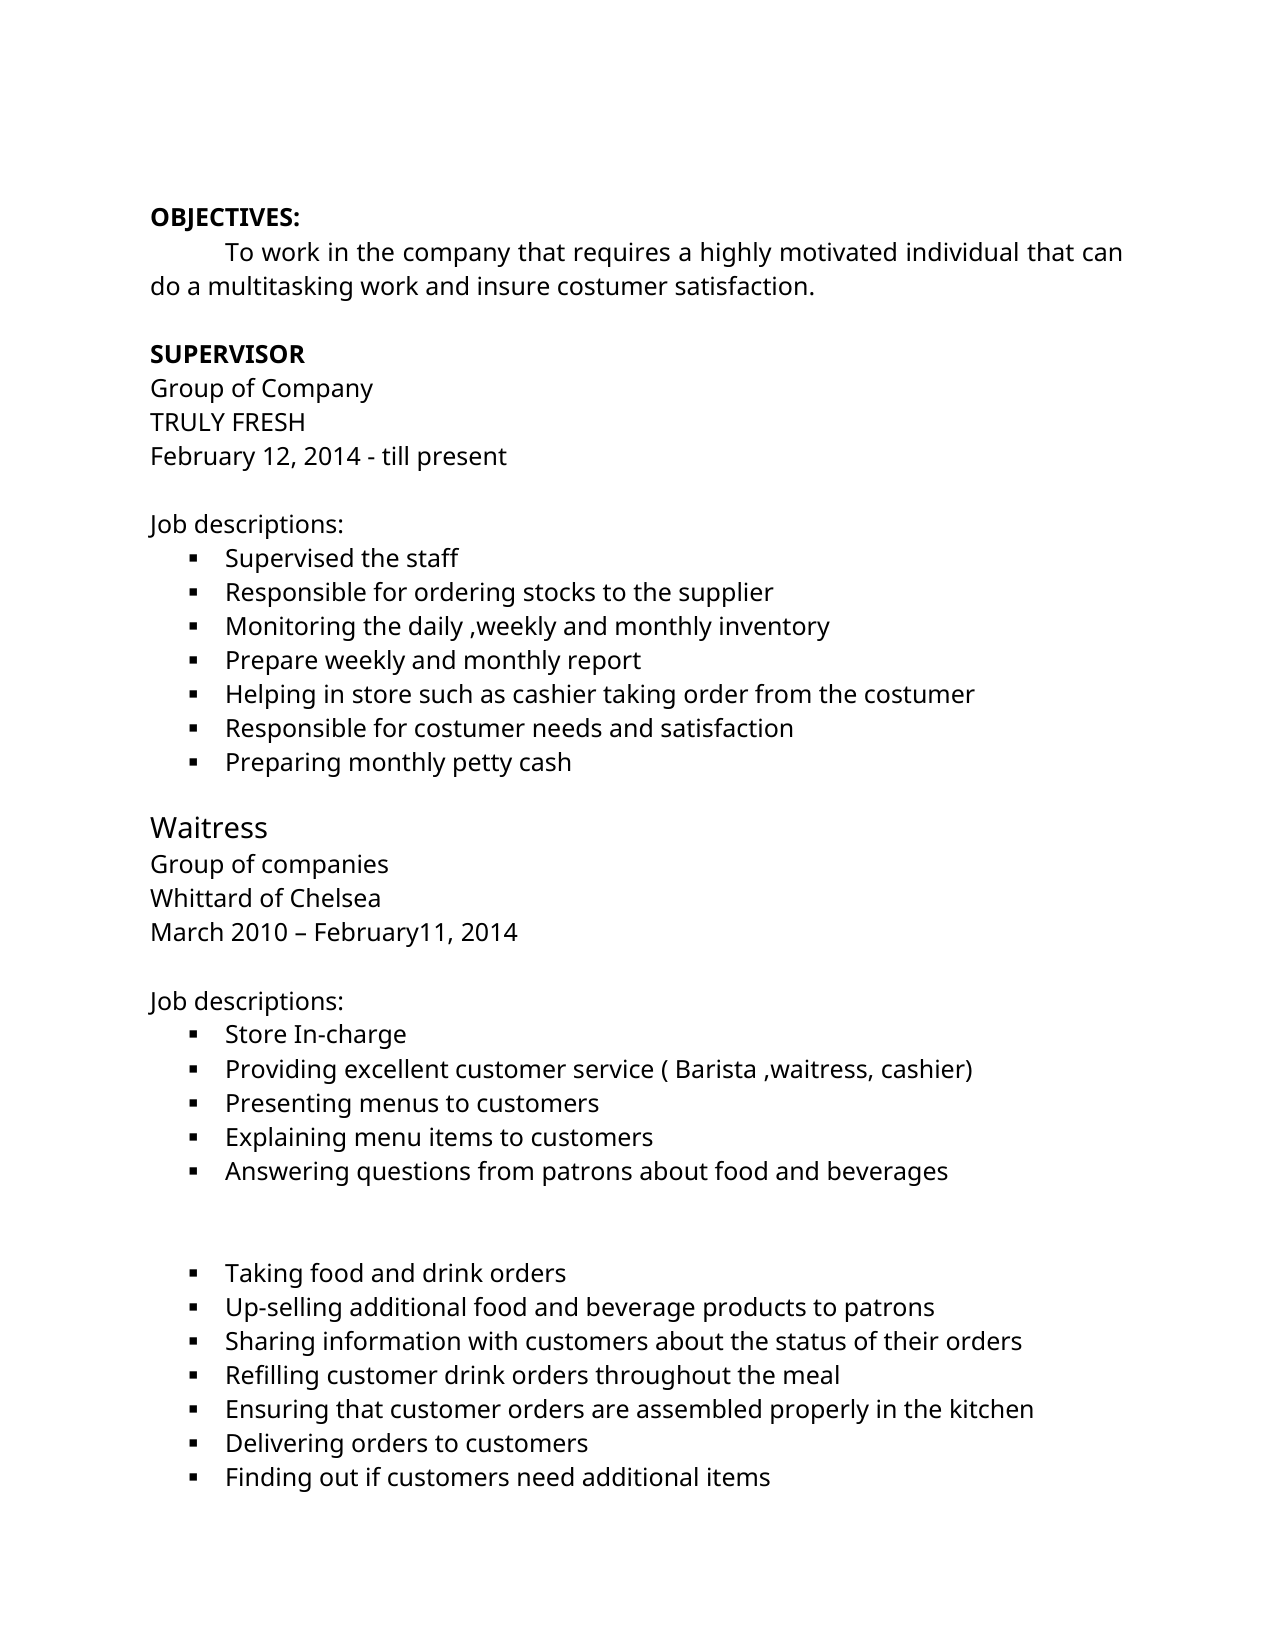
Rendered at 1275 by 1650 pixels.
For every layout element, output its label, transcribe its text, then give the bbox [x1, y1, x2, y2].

list Helping in store such as cashier taking order from the costumer [187, 677, 1125, 711]
text Job descriptions: [150, 983, 1125, 1017]
list Responsible for ordering stocks to the supplier [187, 575, 1125, 609]
list Refilling customer drink orders throughout the meal [187, 1358, 1125, 1392]
list Delivering orders to customers [187, 1426, 1125, 1460]
text SUPERVISOR [150, 336, 1125, 370]
list Up-selling additional food and beverage products to patrons [187, 1290, 1125, 1324]
list Ensuring that customer orders are assembled properly in the kitchen [187, 1392, 1125, 1426]
text Whittard of Chelsea [150, 881, 1125, 915]
list Preparing monthly petty cash [187, 745, 1125, 779]
text OBJECTIVES: [150, 200, 1125, 234]
text Group of companies [150, 847, 1125, 881]
list Responsible for costumer needs and satisfaction [187, 711, 1125, 745]
list Taking food and drink orders [187, 1256, 1125, 1290]
text To work in the company that requires a highly motivated individual that can do a multitasking work and insure costumer satisfaction. [150, 234, 1125, 302]
list Presenting menus to customers [187, 1085, 1125, 1119]
list Finding out if customers need additional items [187, 1460, 1125, 1494]
list Store In-charge [187, 1017, 1125, 1051]
list Prepare weekly and monthly report [187, 643, 1125, 677]
list Supervised the staff [187, 541, 1125, 575]
list Explaining menu items to customers [187, 1119, 1125, 1153]
text Job descriptions: [150, 507, 1125, 541]
list Sharing information with customers about the status of their orders [187, 1324, 1125, 1358]
list Providing excellent customer service ( Barista ,waitress, cashier) [187, 1051, 1125, 1085]
text Waitress [150, 807, 1125, 847]
text TRULY FRESH [150, 404, 1125, 438]
list Answering questions from patrons about food and beverages [187, 1153, 1125, 1187]
text February 12, 2014 - till present [150, 438, 1125, 473]
text March 2010 – February11, 2014 [150, 915, 1125, 949]
text Group of Company [150, 370, 1125, 404]
list Monitoring the daily ,weekly and monthly inventory [187, 609, 1125, 643]
